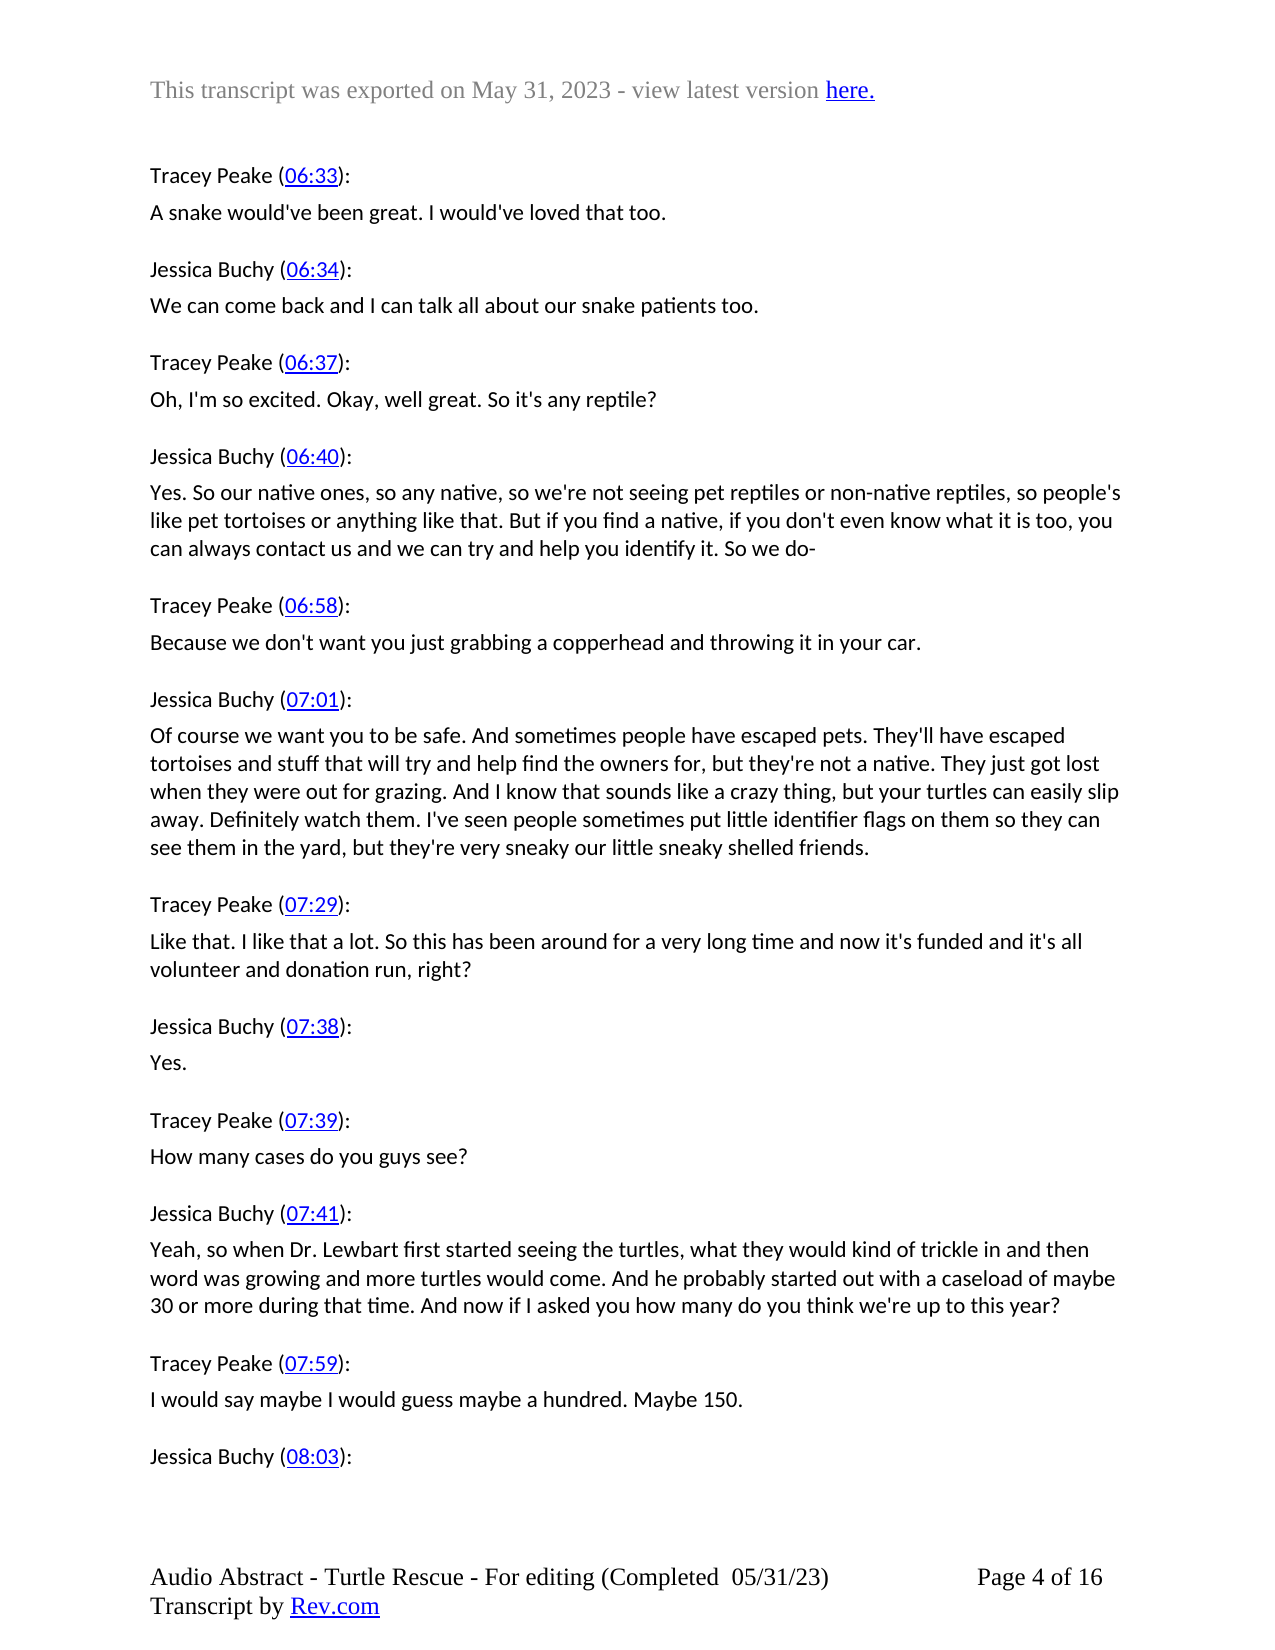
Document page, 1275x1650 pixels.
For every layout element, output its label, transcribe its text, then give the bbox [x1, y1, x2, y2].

text I would say maybe I would guess maybe a hundred. Maybe 150. [150, 1385, 1125, 1413]
text Jessica Buchy (07:38): [150, 1012, 1125, 1040]
text Like that. I like that a lot. So this has been around for a very long time and now it's funded and it's all volunteer and donation run, right? [150, 927, 1125, 983]
text Tracey Peake (06:37): [150, 348, 1125, 376]
text Of course we want you to be safe. And sometimes people have escaped pets. They'll have escaped tortoises and stuff that will try and help find the owners for, but they're not a native. They just got lost when they were out for grazing. And I know that sounds like a crazy thing, but your turtles can easily slip away. Definitely watch them. I've seen people sometimes put little identifier flags on them so they can see them in the yard, but they're very sneaky our little sneaky shelled friends. [150, 721, 1125, 861]
text Because we don't want you just grabbing a copperhead and throwing it in your car. [150, 628, 1125, 656]
text Tracey Peake (06:33): [150, 161, 1125, 189]
text We can come back and I can talk all about our snake patients too. [150, 291, 1125, 319]
text Tracey Peake (07:29): [150, 891, 1125, 919]
text Tracey Peake (07:39): [150, 1106, 1125, 1134]
text How many cases do you guys see? [150, 1142, 1125, 1170]
text Jessica Buchy (06:40): [150, 442, 1125, 470]
text Yeah, so when Dr. Lewbart first started seeing the turtles, what they would kind of trickle in and then word was growing and more turtles would come. And he probably started out with a caseload of maybe 30 or more during that time. And now if I asked you how many do you think we're up to this year? [150, 1236, 1125, 1320]
text Yes. [150, 1048, 1125, 1077]
text Jessica Buchy (07:41): [150, 1199, 1125, 1227]
text Jessica Buchy (08:03): [150, 1442, 1125, 1470]
text A snake would've been great. I would've loved that too. [150, 198, 1125, 226]
text Oh, I'm so excited. Okay, well great. So it's any reptile? [150, 385, 1125, 413]
text Tracey Peake (07:59): [150, 1349, 1125, 1377]
text Yes. So our native ones, so any native, so we're not seeing pet reptiles or non-native reptiles, so people's like pet tortoises or anything like that. But if you find a native, if you don't even know what it is too, you can always contact us and we can try and help you identify it. So we do- [150, 478, 1125, 562]
text Jessica Buchy (06:34): [150, 255, 1125, 283]
text Tracey Peake (06:58): [150, 591, 1125, 619]
text Jessica Buchy (07:01): [150, 685, 1125, 713]
